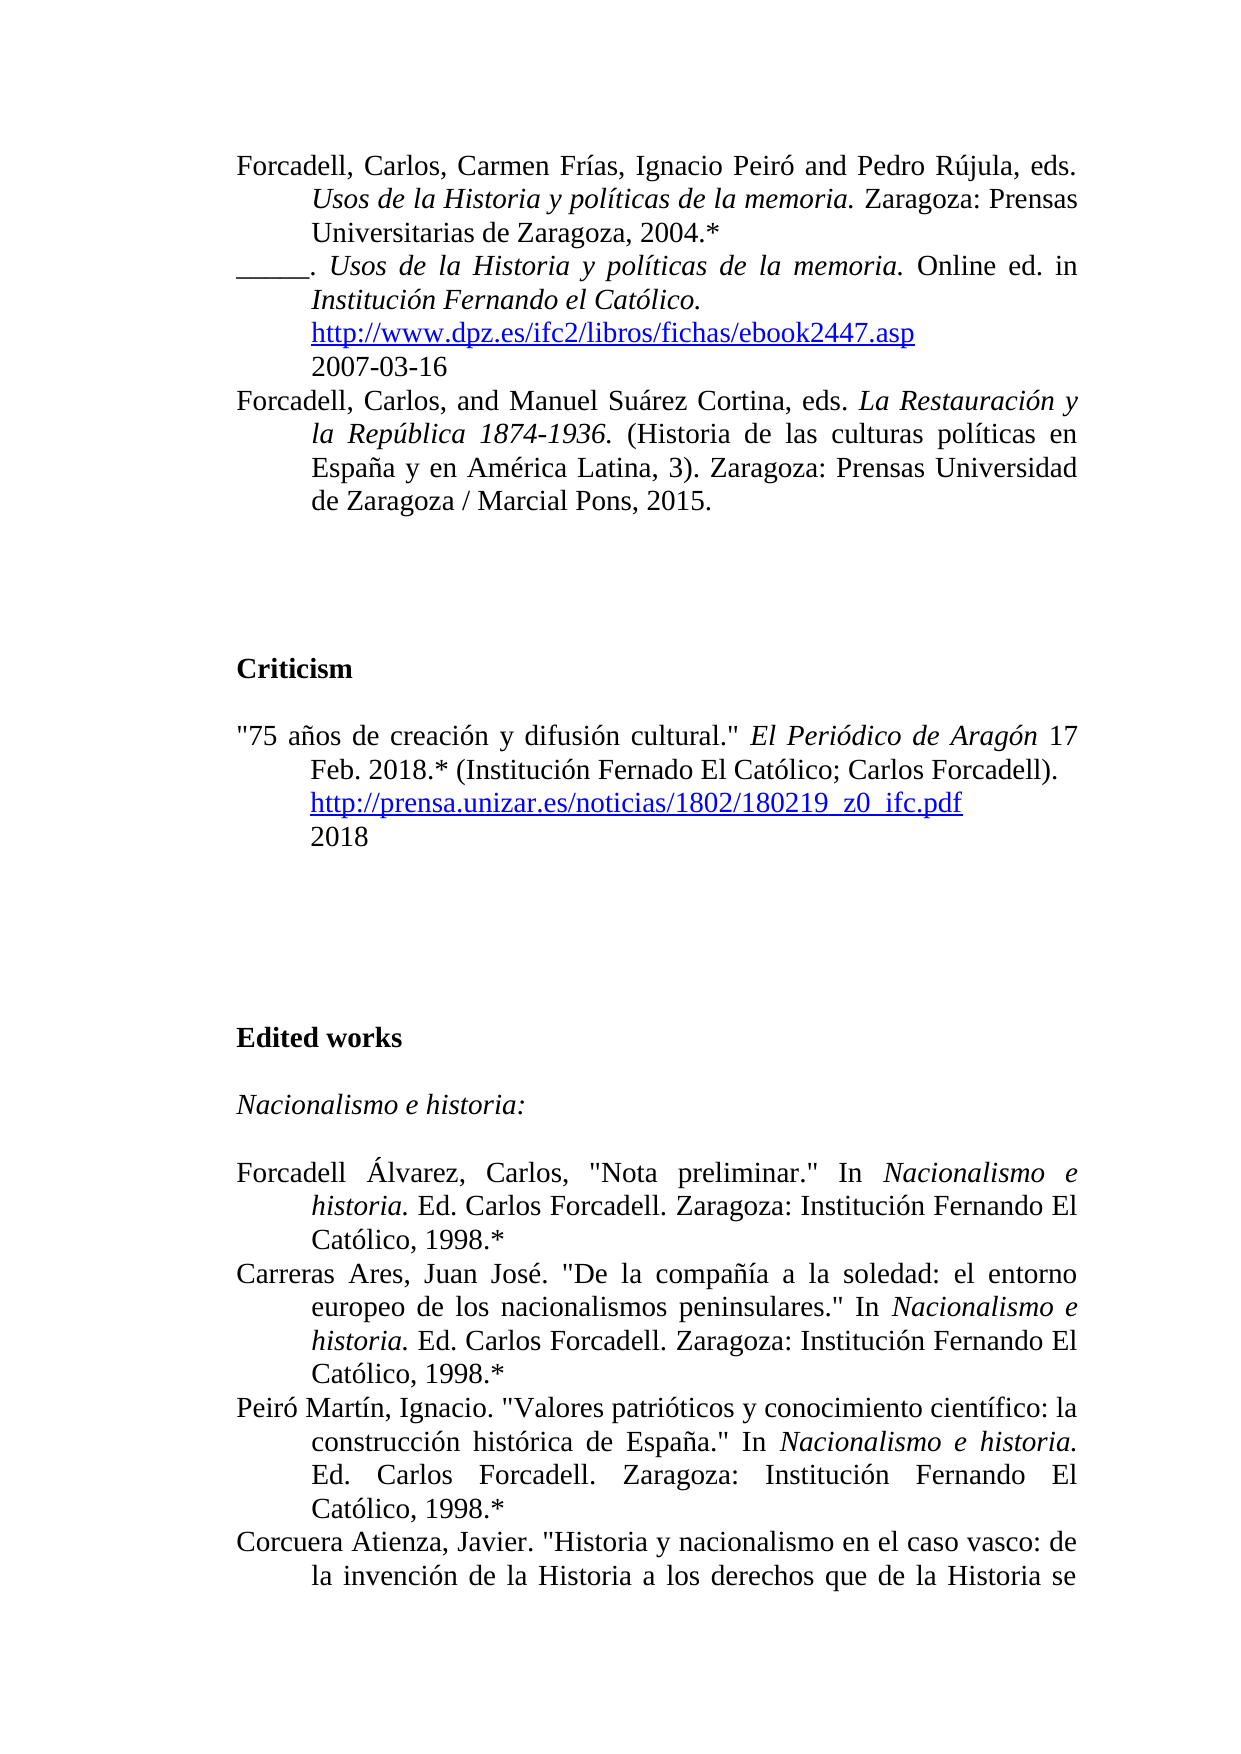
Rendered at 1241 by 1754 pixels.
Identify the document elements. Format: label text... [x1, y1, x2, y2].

text Edited works [236, 1020, 1078, 1054]
text Criticism [236, 651, 1078, 685]
text 2018 [236, 819, 1078, 852]
text Forcadell, Carlos, and Manuel Suárez Cortina, eds. La Restauración y la República 1874-1936. (Historia de las culturas políticas en España y en América Latina, 3). Zaragoza: Prensas Universidad de Zaragoza / Marcial Pons, 2015. [236, 383, 1078, 517]
text http://www.dpz.es/ifc2/libros/fichas/ebook2447.asp [236, 315, 1078, 349]
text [236, 1524, 1078, 1592]
text Forcadell, Carlos, Carmen Frías, Ignacio Peiró and Pedro Rújula, eds. Usos de la Historia y políticas de la memoria. Zaragoza: Prensas Universitarias de Zaragoza, 2004.* [236, 148, 1078, 248]
text _____. Usos de la Historia y políticas de la memoria. Online ed. in Institución Fernando el Católico. [236, 248, 1078, 315]
text "75 años de creación y difusión cultural." El Periódico de Aragón 17 Feb. 2018.* (Institución Fernado El Católico; Carlos Forcadell). [236, 718, 1078, 785]
text 2007-03-16 [236, 349, 1078, 382]
text Carreras Ares, Juan José. "De la compañía a la soledad: el entorno europeo de los nacionalismos peninsulares." In Nacionalismo e historia. Ed. Carlos Forcadell. Zaragoza: Institución Fernando El Católico, 1998.* [236, 1256, 1078, 1390]
text Peiró Martín, Ignacio. "Valores patrióticos y conocimiento científico: la construcción histórica de España." In Nacionalismo e historia. Ed. Carlos Forcadell. Zaragoza: Institución Fernando El Católico, 1998.* [236, 1390, 1078, 1524]
text Nacionalismo e historia: [236, 1087, 1078, 1121]
text http://prensa.unizar.es/noticias/1802/180219_z0_ifc.pdf [236, 785, 1078, 819]
text Forcadell Álvarez, Carlos, "Nota preliminar." In Nacionalismo e historia. Ed. Carlos Forcadell. Zaragoza: Institución Fernando El Católico, 1998.* [236, 1155, 1078, 1256]
